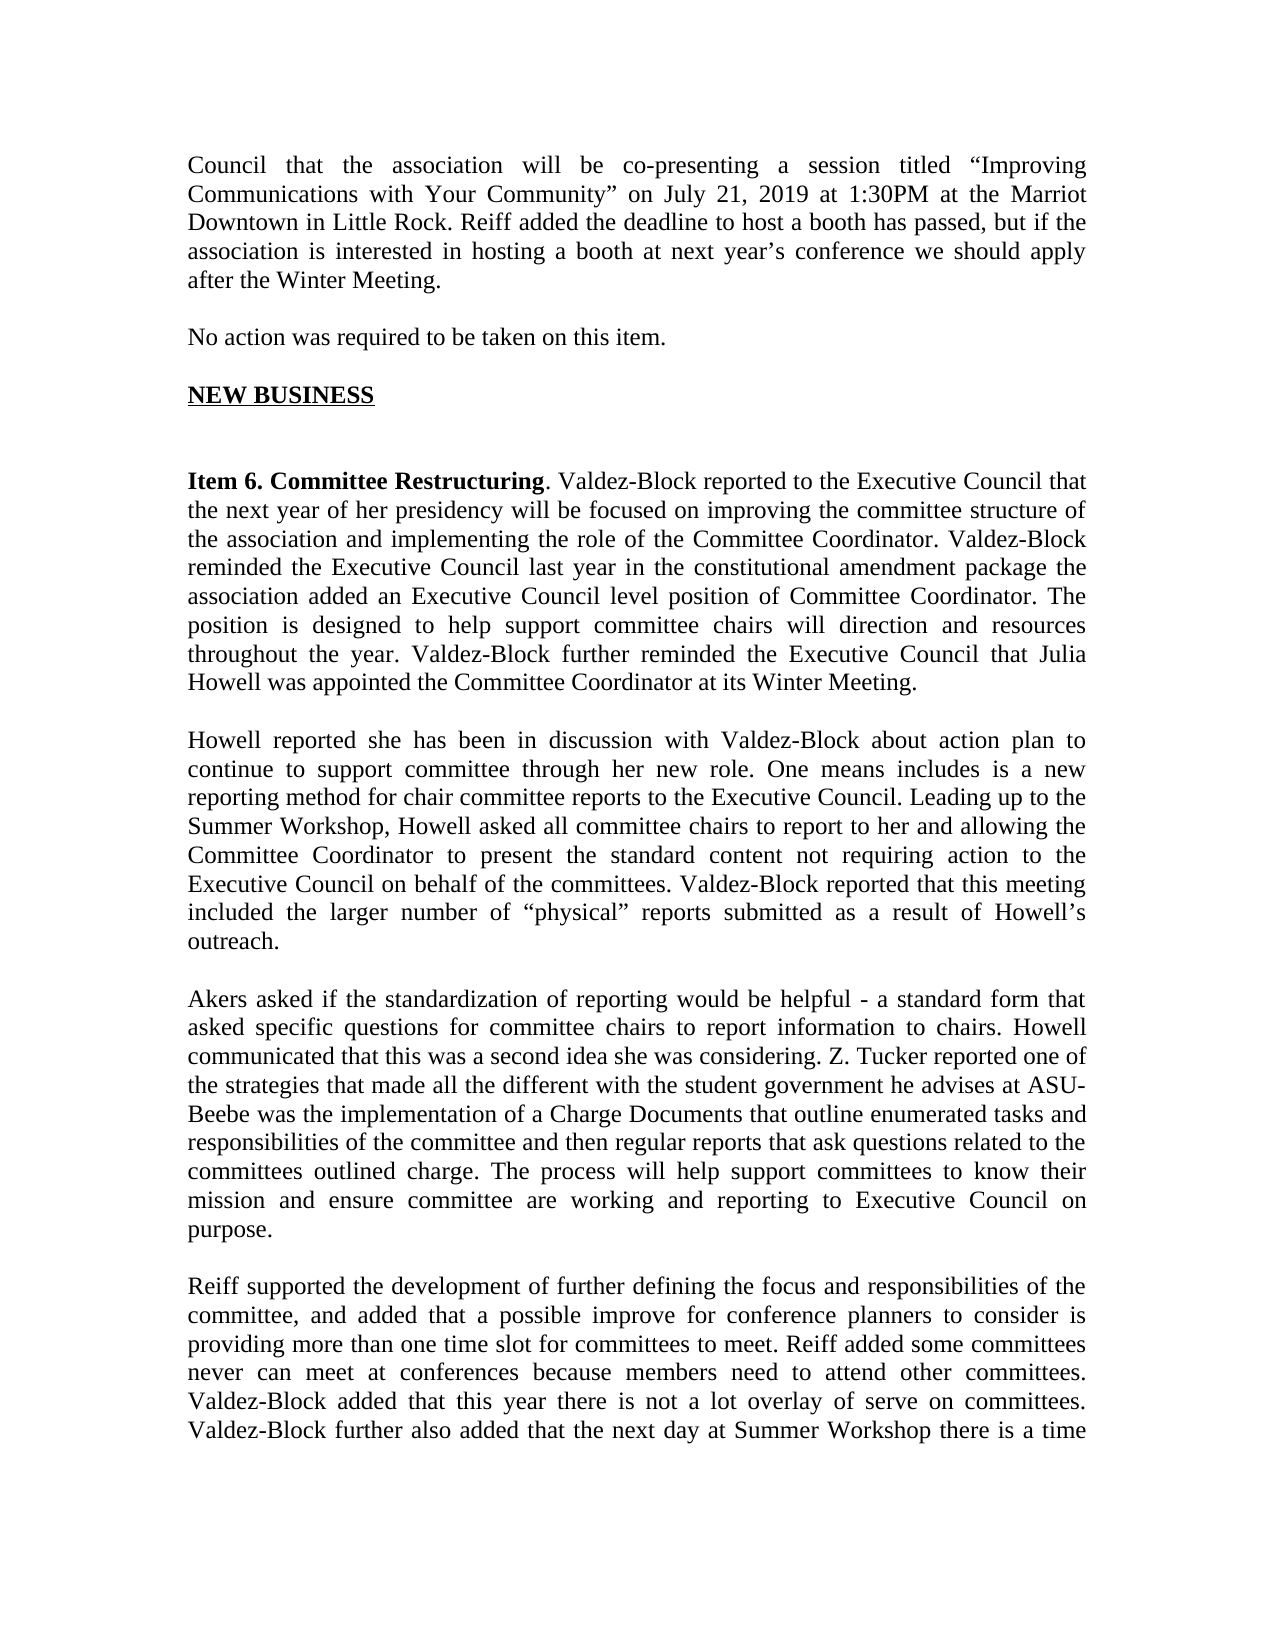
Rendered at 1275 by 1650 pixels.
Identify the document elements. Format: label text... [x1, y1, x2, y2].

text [187, 1271, 1087, 1444]
text Howell reported she has been in discussion with Valdez-Block about action plan to continue to support committee through her new role. One means includes is a new reporting method for chair committee reports to the Executive Council. Leading up to the Summer Workshop, Howell asked all committee chairs to report to her and allowing the Committee Coordinator to present the standard content not requiring action to the Executive Council on behalf of the committees. Valdez-Block reported that this meeting included the larger number of “physical” reports submitted as a result of Howell’s outreach. [187, 725, 1087, 955]
text No action was required to be taken on this item. [187, 322, 1087, 351]
text Akers asked if the standardization of reporting would be helpful - a standard form that asked specific questions for committee chairs to report information to chairs. Howell communicated that this was a second idea she was considering. Z. Tucker reported one of the strategies that made all the different with the student government he advises at ASU-Beebe was the implementation of a Charge Documents that outline enumerated tasks and responsibilities of the committee and then regular reports that ask questions related to the committees outlined charge. The process will help support committees to know their mission and ensure committee are working and reporting to Executive Council on purpose. [187, 984, 1087, 1242]
text Item 6. Committee Restructuring. Valdez-Block reported to the Executive Council that the next year of her presidency will be focused on improving the committee structure of the association and implementing the role of the Committee Coordinator. Valdez-Block reminded the Executive Council last year in the constitutional amendment package the association added an Executive Council level position of Committee Coordinator. The position is designed to help support committee chairs will direction and resources throughout the year. Valdez-Block further reminded the Executive Council that Julia Howell was appointed the Committee Coordinator at its Winter Meeting. [187, 466, 1087, 696]
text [187, 150, 1087, 294]
text NEW BUSINESS [187, 380, 1087, 409]
